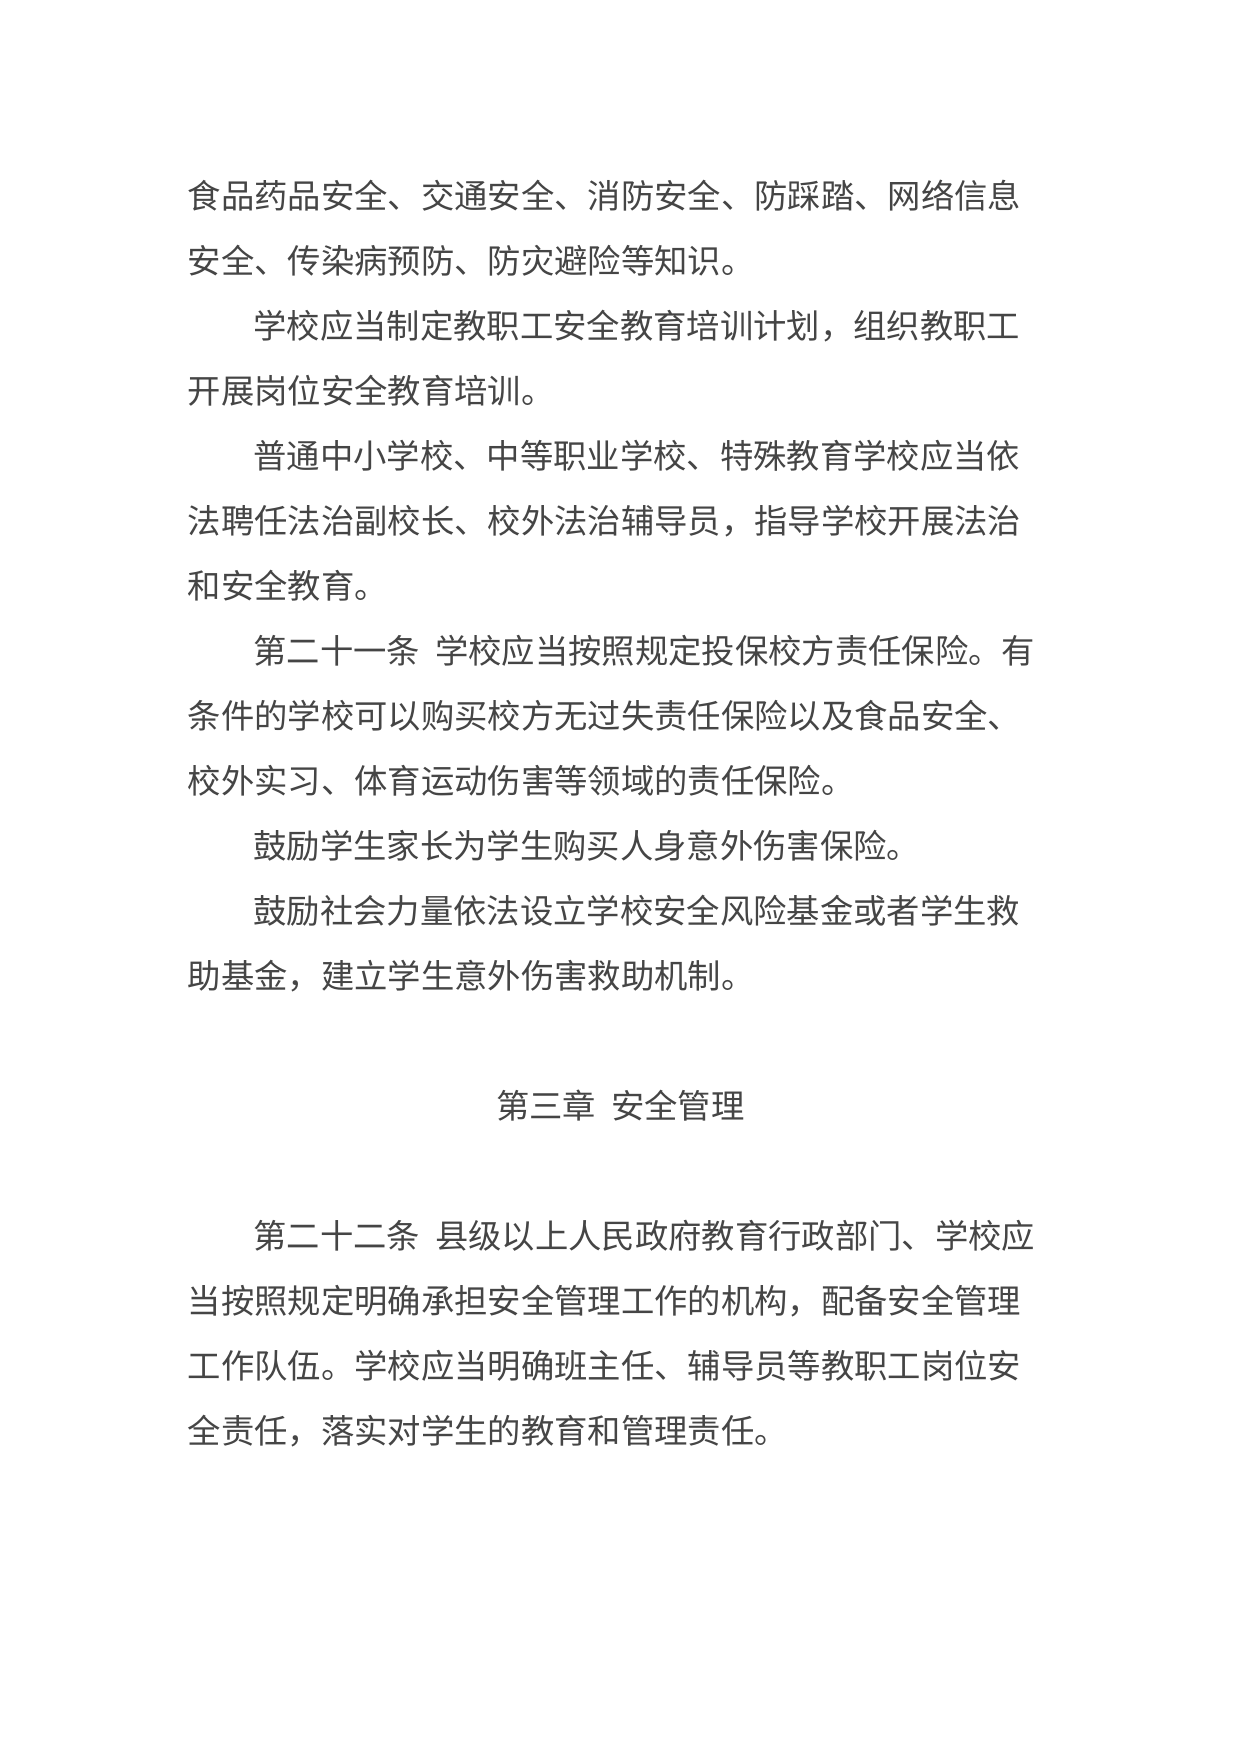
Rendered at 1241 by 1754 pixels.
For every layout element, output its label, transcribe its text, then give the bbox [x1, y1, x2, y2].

text 学校应当制定教职工安全教育培训计划，组织教职工开展岗位安全教育培训。 [187, 292, 1053, 422]
text 普通中小学校、中等职业学校、特殊教育学校应当依法聘任法治副校长、校外法治辅导员，指导学校开展法治和安全教育。 [187, 422, 1053, 617]
text 鼓励社会力量依法设立学校安全风险基金或者学生救助基金，建立学生意外伤害救助机制。 [187, 877, 1053, 1007]
text 第二十二条 县级以上人民政府教育行政部门、学校应当按照规定明确承担安全管理工作的机构，配备安全管理工作队伍。学校应当明确班主任、辅导员等教职工岗位安全责任，落实对学生的教育和管理责任。 [187, 1202, 1053, 1462]
text 第二十一条 学校应当按照规定投保校方责任保险。有条件的学校可以购买校方无过失责任保险以及食品安全、校外实习、体育运动伤害等领域的责任保险。 [187, 617, 1053, 812]
text 第三章 安全管理 [187, 1072, 1053, 1137]
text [187, 162, 1053, 292]
text 鼓励学生家长为学生购买人身意外伤害保险。 [187, 812, 1053, 877]
